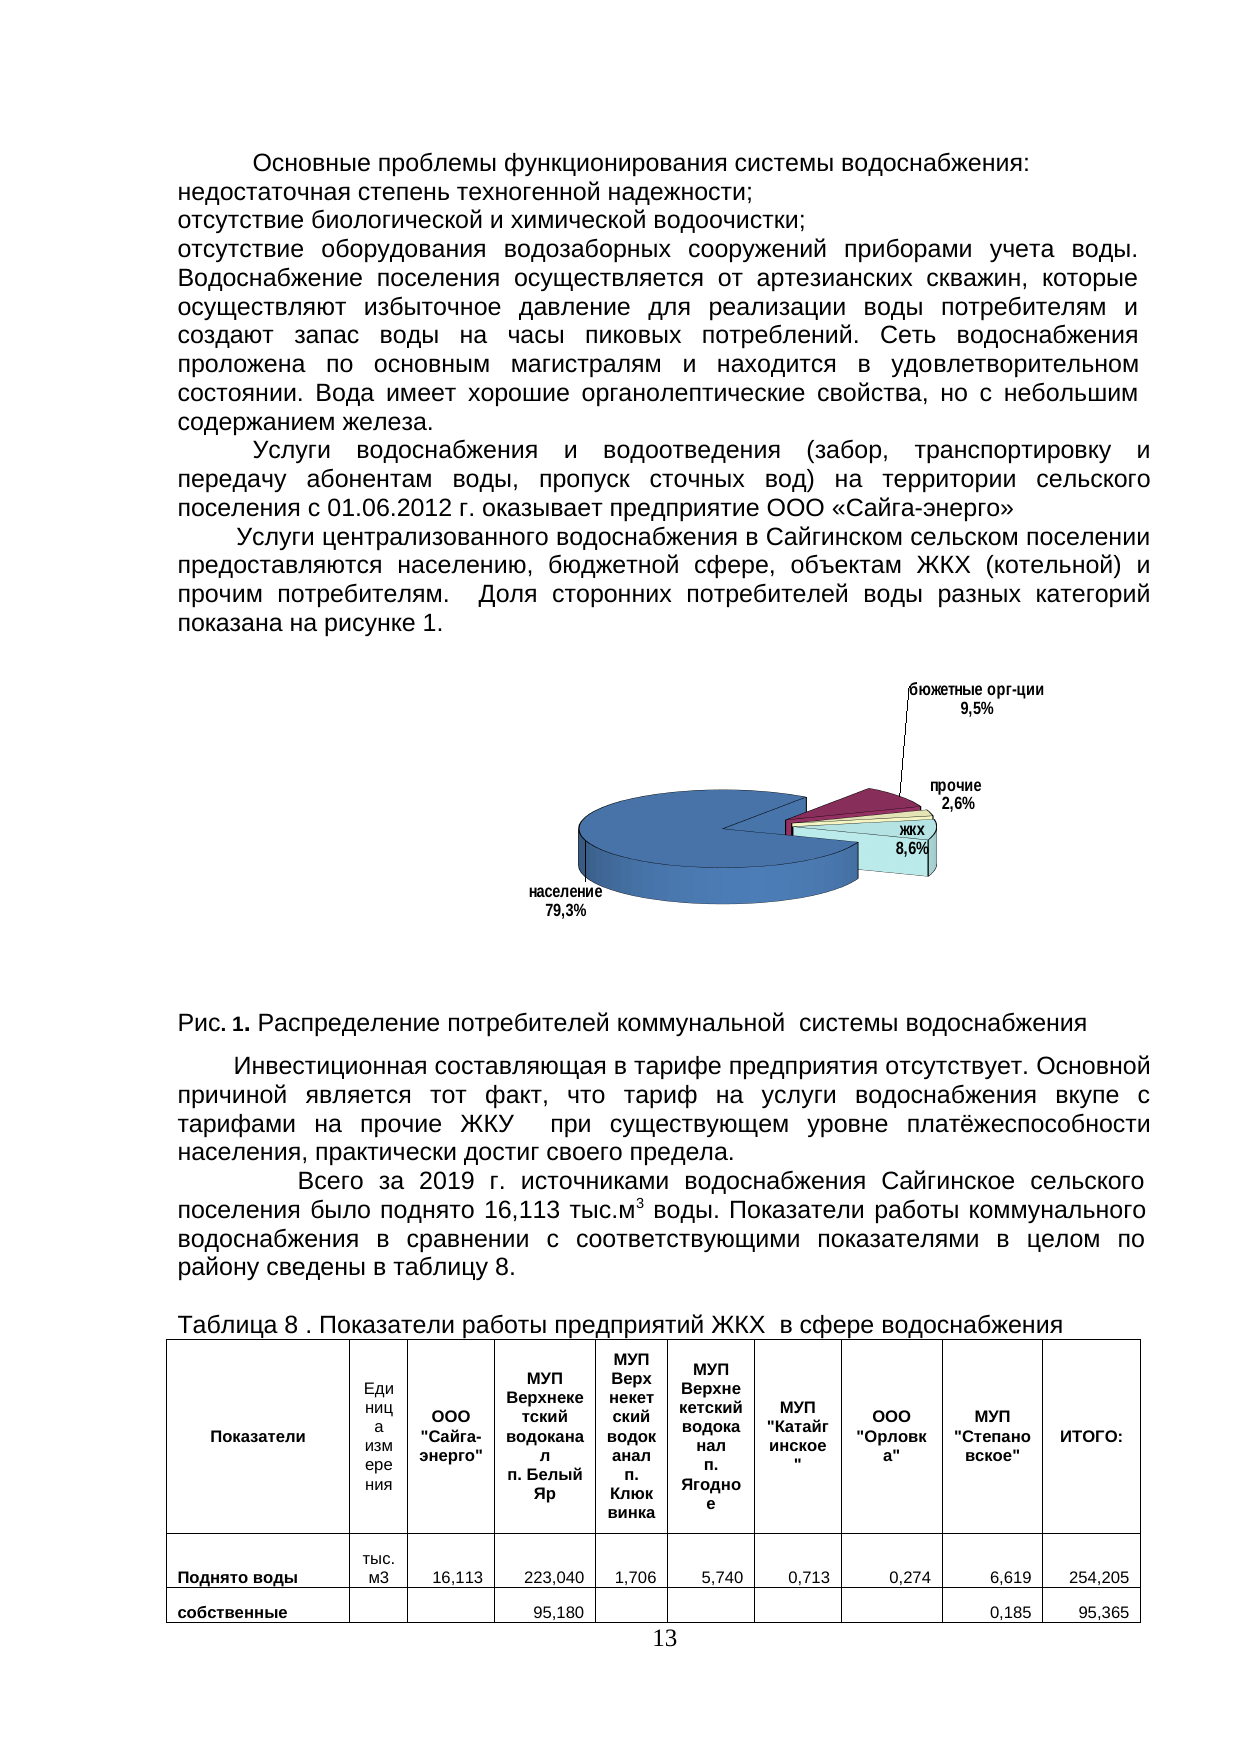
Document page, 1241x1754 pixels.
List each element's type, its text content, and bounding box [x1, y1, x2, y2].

table_cell тыс.м3 [350, 1534, 407, 1587]
table_cell 223,040 [495, 1534, 595, 1587]
table_cell [668, 1588, 754, 1622]
table_header ООО "Орловка" [842, 1340, 942, 1532]
text отсутствие биологической и химической водоочистки; [177, 205, 1152, 234]
table_cell 0,713 [755, 1534, 841, 1587]
text Услуги централизованного водоснабжения в Сайгинском сельском поселении предоставляются населению, бюджетной сфере, объектам ЖКХ (котельной) и прочим потребителям. Доля сторонних потребителей воды разных категорий показана на рисунке 1. [177, 521, 1152, 636]
table_cell 0,185 [943, 1588, 1042, 1622]
text Таблица 8 . Показатели работы предприятий ЖКХ в сфере водоснабжения [177, 1310, 1147, 1339]
text Основные проблемы функционирования системы водоснабжения: [177, 148, 1152, 176]
table_header МУП Верхнекетский водоканал п. Ягодное [668, 1340, 754, 1532]
table_header МУП Верхнекетский водоканал п. Клюквинка [596, 1340, 667, 1532]
table_cell 95,180 [495, 1588, 595, 1622]
table_cell 1,706 [596, 1534, 667, 1587]
table_cell 95,365 [1043, 1588, 1140, 1622]
table_cell 16,113 [408, 1534, 494, 1587]
table_header МУП "Степановское" [943, 1340, 1042, 1532]
table_cell [755, 1588, 841, 1622]
table_header МУП "Катайгинское" [755, 1340, 841, 1532]
text отсутствие оборудования водозаборных сооружений приборами учета воды. Водоснабжение поселения осуществляется от артезианских скважин, которые осуществляют избыточное давление для реализации воды потребителям и создают запас воды на часы пиковых потреблений. Сеть водоснабжения проложена по основным магистралям и находится в удовлетворительном состоянии. Вода имеет хорошие органолептические свойства, но с небольшим содержанием железа. [177, 234, 1139, 435]
table_header МУП Верхнекетский водоканал п. Белый Яр [495, 1340, 595, 1532]
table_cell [167, 1588, 349, 1622]
text Всего за 2019 г. источниками водоснабжения Сайгинское сельского поселения было поднято 16,113 тыс.м3 воды. Показатели работы коммунального водоснабжения в сравнении с соответствующими показателями в целом по району сведены в таблицу 8. [177, 1166, 1147, 1281]
text Инвестиционная составляющая в тарифе предприятия отсутствует. Основной причиной является тот факт, что тариф на услуги водоснабжения вкупе с тарифами на прочие ЖКУ при существующем уровне платёжеспособности населения, практически достиг своего предела. [177, 1051, 1152, 1166]
table_cell [596, 1588, 667, 1622]
table_cell [408, 1588, 494, 1622]
table_cell 254,205 [1043, 1534, 1140, 1587]
table_header Показатели [167, 1340, 349, 1532]
table_cell 5,740 [668, 1534, 754, 1587]
table_cell 0,274 [842, 1534, 942, 1587]
table_header Единица измерения [350, 1340, 407, 1532]
table_cell 6,619 [943, 1534, 1042, 1587]
table_header ООО "Сайга-энерго" [408, 1340, 494, 1532]
text Услуги водоснабжения и водоотведения (забор, транспортировку и передачу абонентам воды, пропуск сточных вод) на территории сельского поселения с 01.06.2012 г. оказывает предприятие ООО «Сайга-энерго» [177, 435, 1152, 521]
text Рис. 1. Распределение потребителей коммунальной системы водоснабжения [177, 1008, 1152, 1037]
table_cell [350, 1588, 407, 1622]
table_header ИТОГО: [1043, 1340, 1140, 1532]
table_cell Поднято воды [167, 1534, 349, 1587]
text недостаточная степень техногенной надежности; [177, 176, 1152, 205]
table_cell [842, 1588, 942, 1622]
